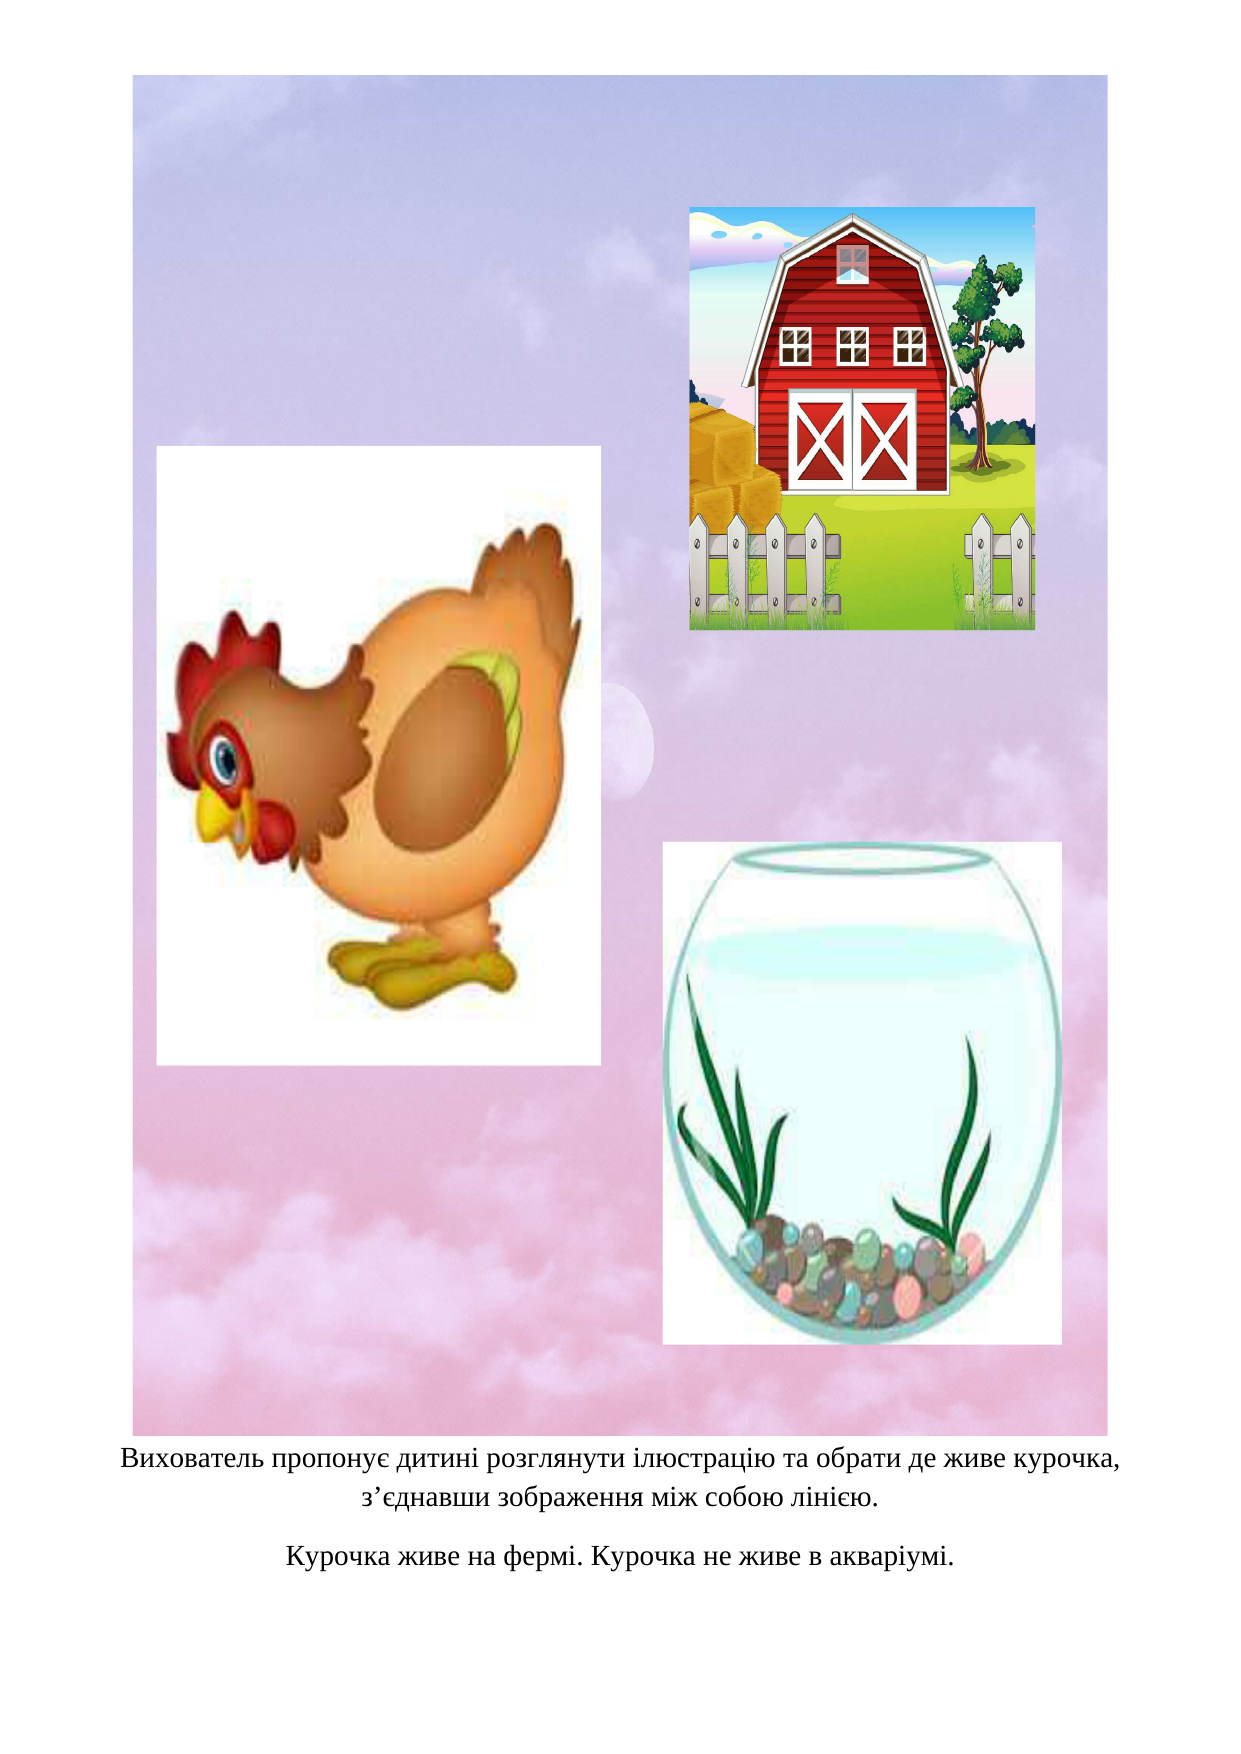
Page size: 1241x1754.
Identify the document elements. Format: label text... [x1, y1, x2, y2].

picture [132, 75, 1108, 1436]
text Курочка живе на фермі. Курочка не живе в акваріумі. [75, 1538, 1165, 1572]
